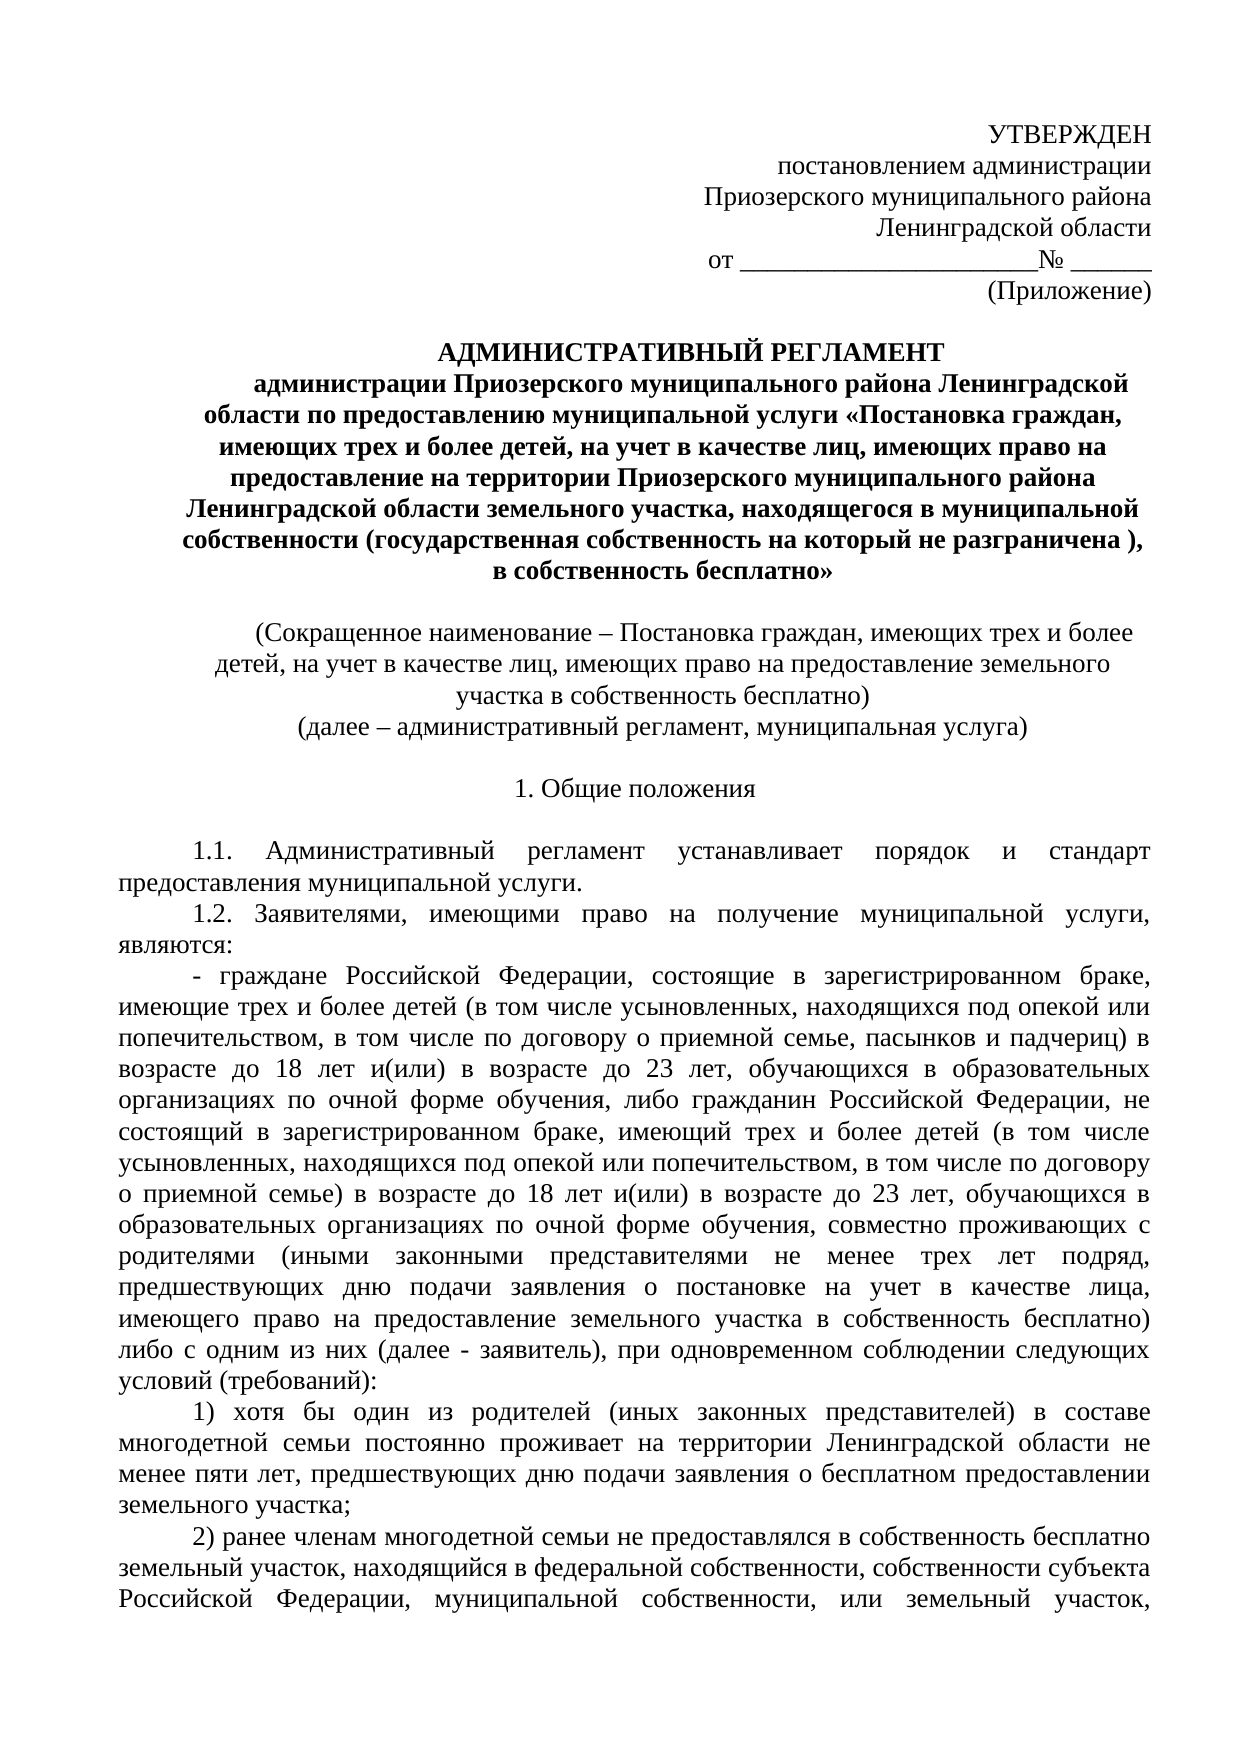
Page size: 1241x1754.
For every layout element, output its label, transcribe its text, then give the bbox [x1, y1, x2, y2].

text - граждане Российской Федерации, состоящие в зарегистрированном браке, имеющие трех и более детей (в том числе усыновленных, находящихся под опекой или попечительством, в том числе по договору о приемной семье, пасынков и падчериц) в возрасте до 18 лет и(или) в возрасте до 23 лет, обучающихся в образовательных организациях по очной форме обучения, либо гражданин Российской Федерации, не состоящий в зарегистрированном браке, имеющий трех и более детей (в том числе усыновленных, находящихся под опекой или попечительством, в том числе по договору о приемной семье) в возрасте до 18 лет и(или) в возрасте до 23 лет, обучающихся в образовательных организациях по очной форме обучения, совместно проживающих с родителями (иными законными представителями не менее трех лет подряд, предшествующих дню подачи заявления о постановке на учет в качестве лица, имеющего право на предоставление земельного участка в собственность бесплатно) либо с одним из них (далее - заявитель), при одновременном соблюдении следующих условий (требований): [118, 959, 1152, 1395]
text 1) хотя бы один из родителей (иных законных представителей) в составе многодетной семьи постоянно проживает на территории Ленинградской области не менее пяти лет, предшествующих дню подачи заявления о бесплатном предоставлении земельного участка; [118, 1395, 1152, 1520]
text постановлением администрации [118, 149, 1152, 180]
text от ______________________№ ______ [118, 243, 1152, 274]
text 1.1. Административный регламент устанавливает порядок и стандарт предоставления муниципальной услуги. [118, 834, 1152, 897]
text администрации Приозерского муниципального района Ленинградской области по предоставлению муниципальной услуги «Постановка граждан, имеющих трех и более детей, на учет в качестве лиц, имеющих право на предоставление на территории Приозерского муниципального района Ленинградской области земельного участка, находящегося в муниципальной собственности (государственная собственность на который не разграничена ), в собственность бесплатно» [174, 367, 1152, 585]
text 1. Общие положения [118, 772, 1152, 803]
text (далее – административный регламент, муниципальная услуга) [118, 710, 1152, 741]
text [118, 1520, 1152, 1613]
text 1.2. Заявителями, имеющими право на получение муниципальной услуги, являются: [118, 897, 1152, 959]
text (Приложение) [118, 274, 1152, 305]
text (Сокращенное наименование – Постановка граждан, имеющих трех и более детей, на учет в качестве лиц, имеющих право на предоставление земельного участка в собственность бесплатно) [174, 616, 1152, 710]
text УТВЕРЖДЕН [118, 118, 1152, 149]
text Ленинградской области [118, 212, 1152, 243]
text АДМИНИСТРАТИВНЫЙ РЕГЛАМЕНТ [174, 336, 1152, 367]
text Приозерского муниципального района [118, 180, 1152, 212]
